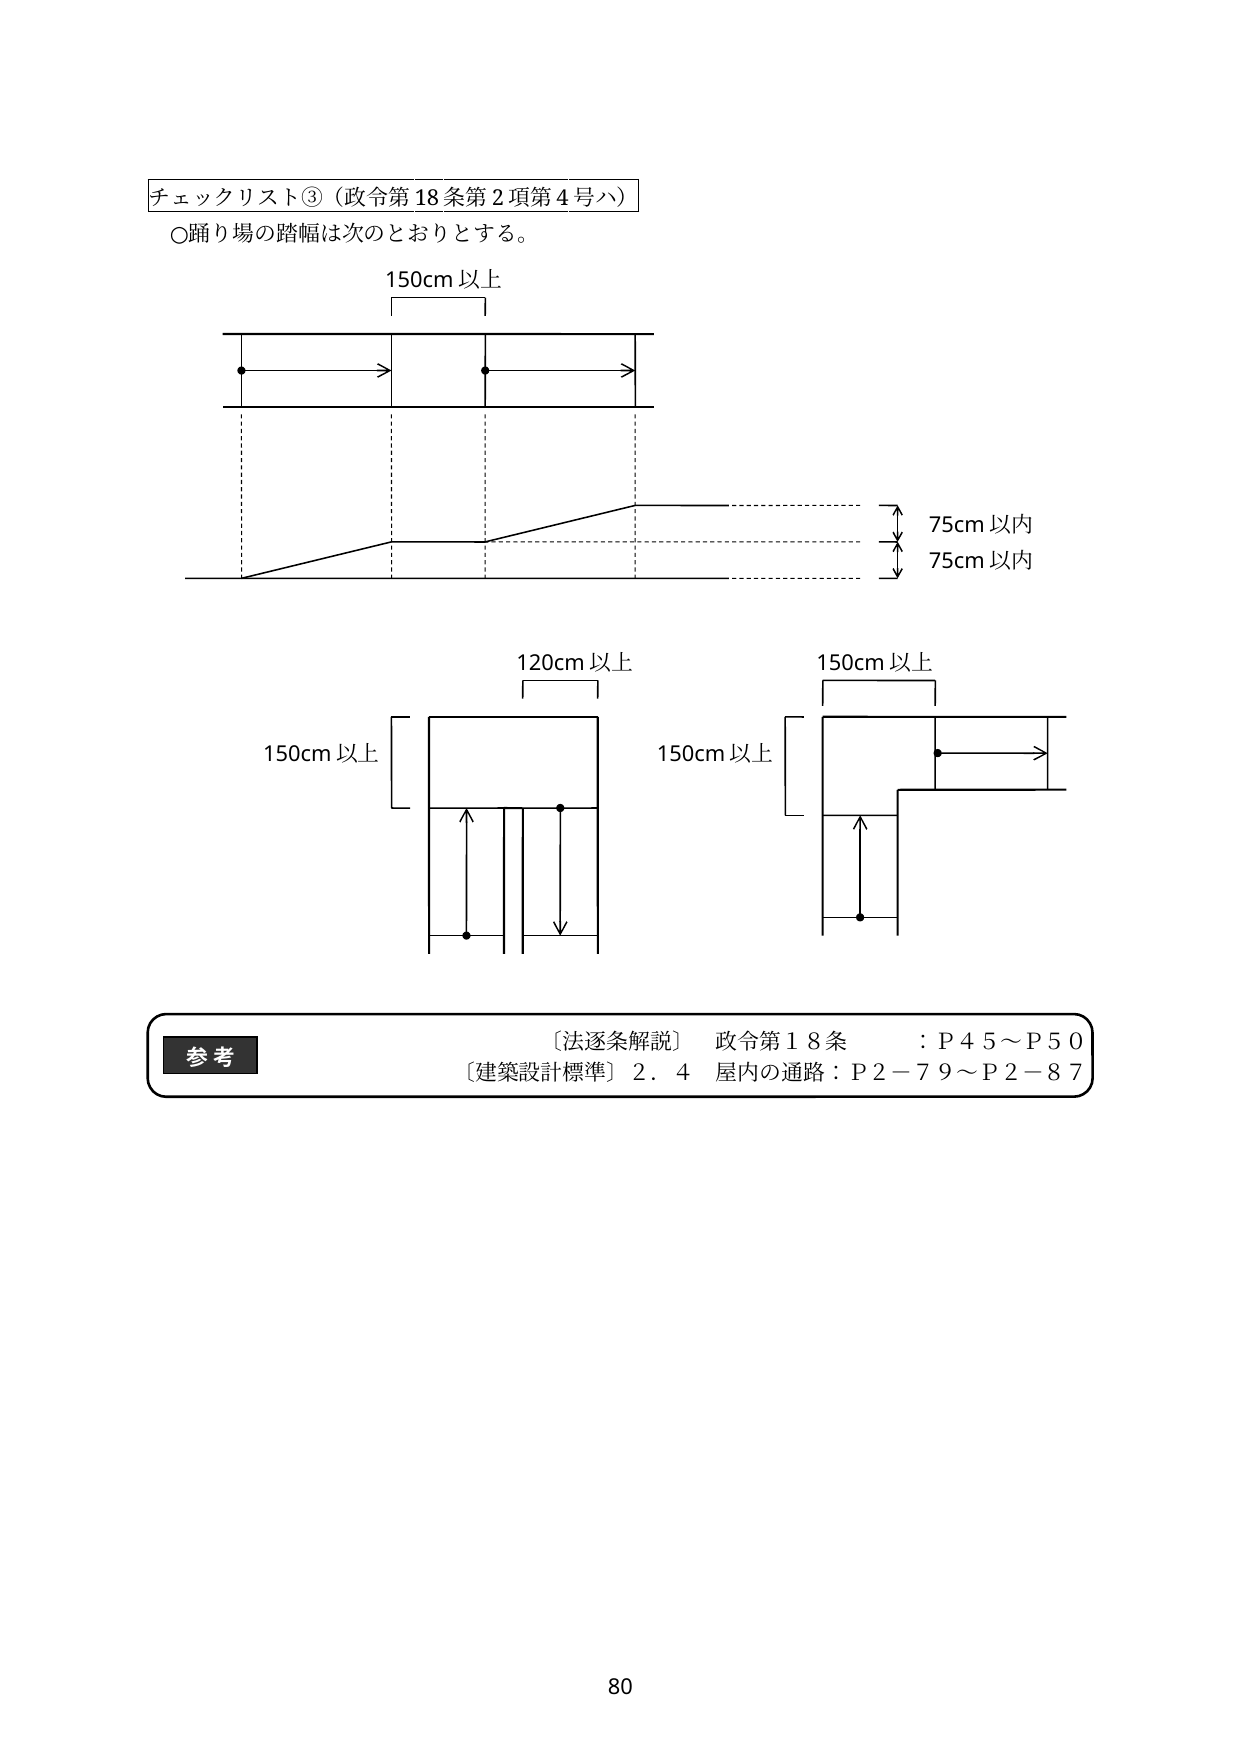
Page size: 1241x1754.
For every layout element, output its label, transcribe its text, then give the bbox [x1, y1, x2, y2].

subtitle チェックリスト③（政令第18条第2項第4号ハ） [148, 177, 1092, 214]
text ○踊り場の踏幅は次のとおりとする。 [148, 214, 1092, 250]
